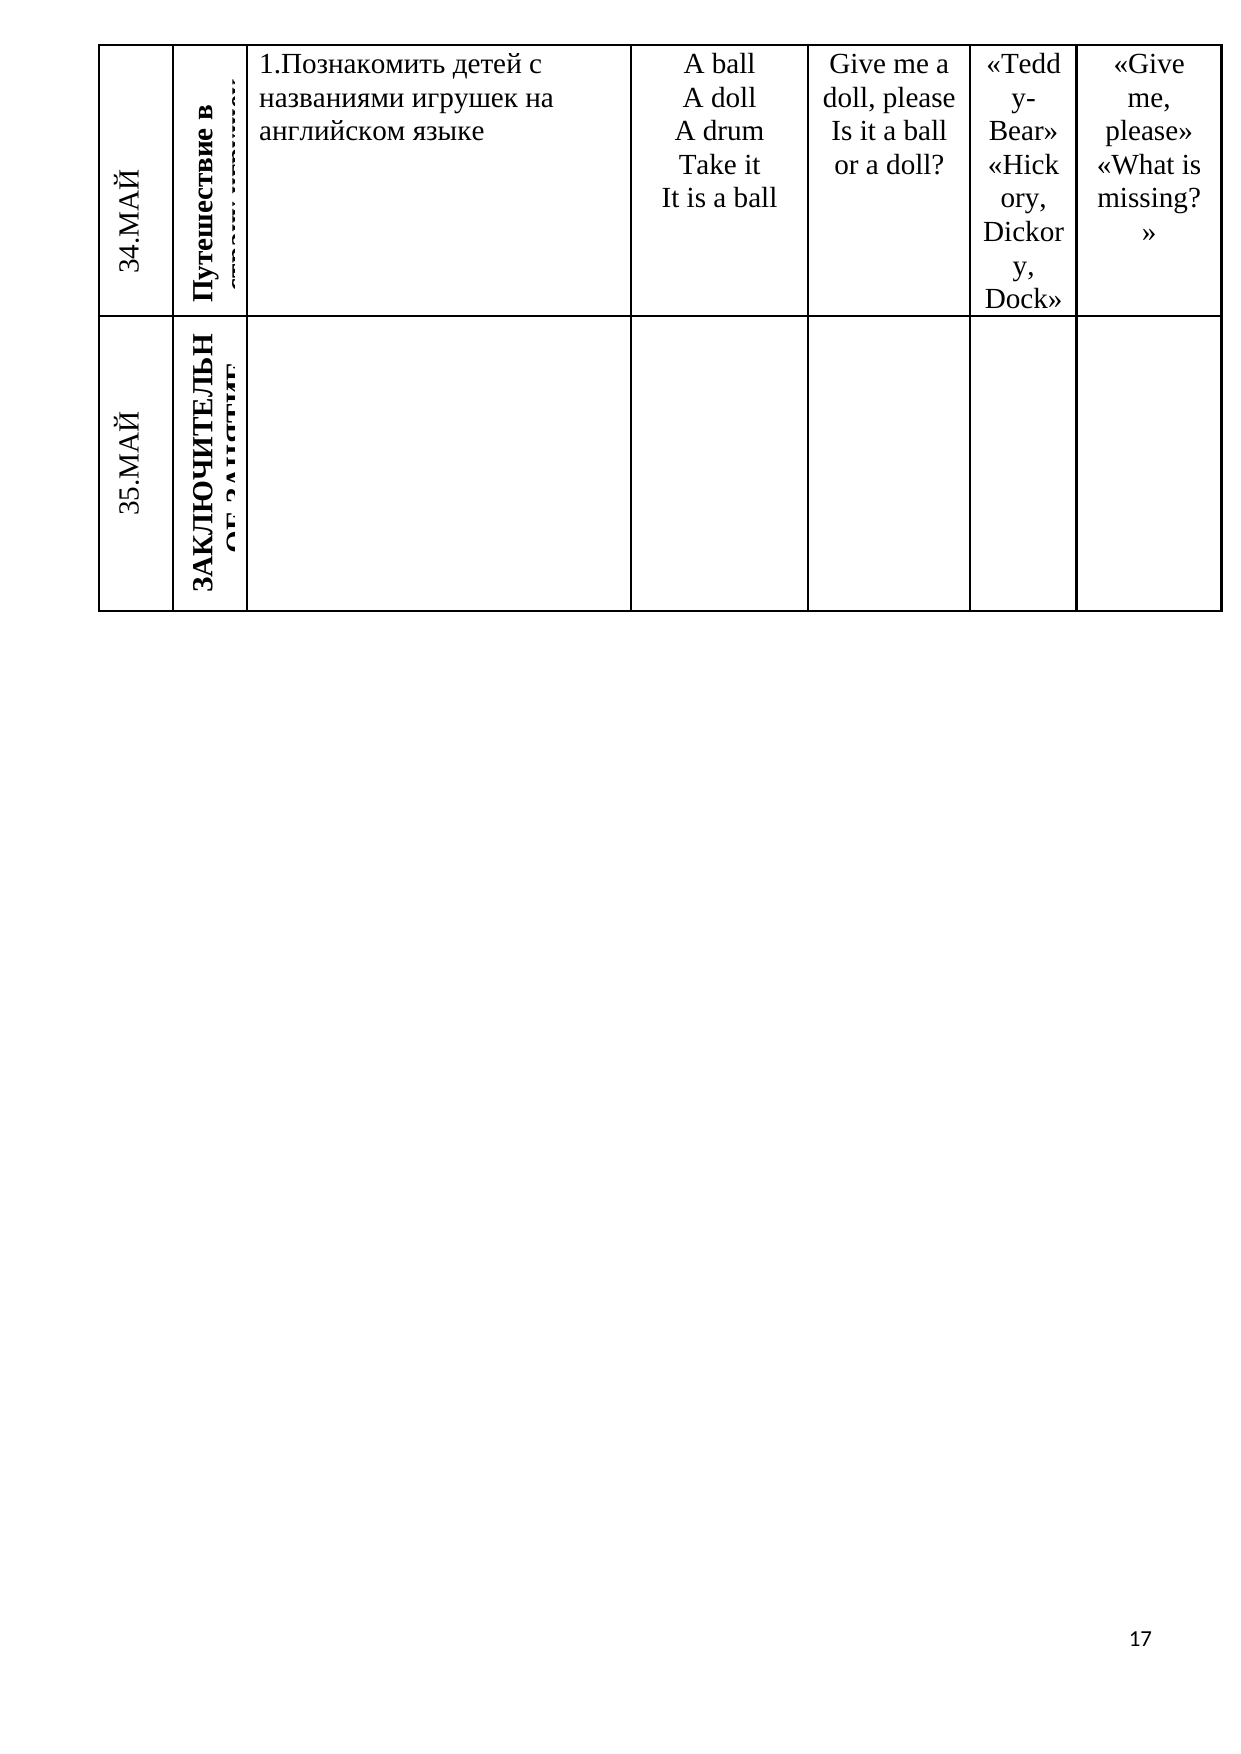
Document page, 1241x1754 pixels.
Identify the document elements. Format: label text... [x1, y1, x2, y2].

table_cell [971, 317, 1075, 610]
table_cell 1.Познакомить детей с названиями игрушек на английском языке [248, 46, 630, 315]
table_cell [809, 46, 969, 315]
table_cell [809, 317, 969, 610]
table_cell ЗАКЛЮЧИТЕЛЬНОЕ ЗАНЯТИЕ [174, 317, 246, 610]
table_cell 35.МАЙ [100, 317, 172, 610]
table_cell [248, 317, 630, 610]
table_cell [632, 317, 807, 610]
table_cell 34.МАЙ [100, 46, 172, 315]
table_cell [632, 46, 807, 315]
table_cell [1078, 46, 1220, 315]
table_cell Путешествие в страну игрушек. [174, 46, 246, 315]
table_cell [971, 46, 1075, 315]
table_cell [1078, 317, 1220, 610]
